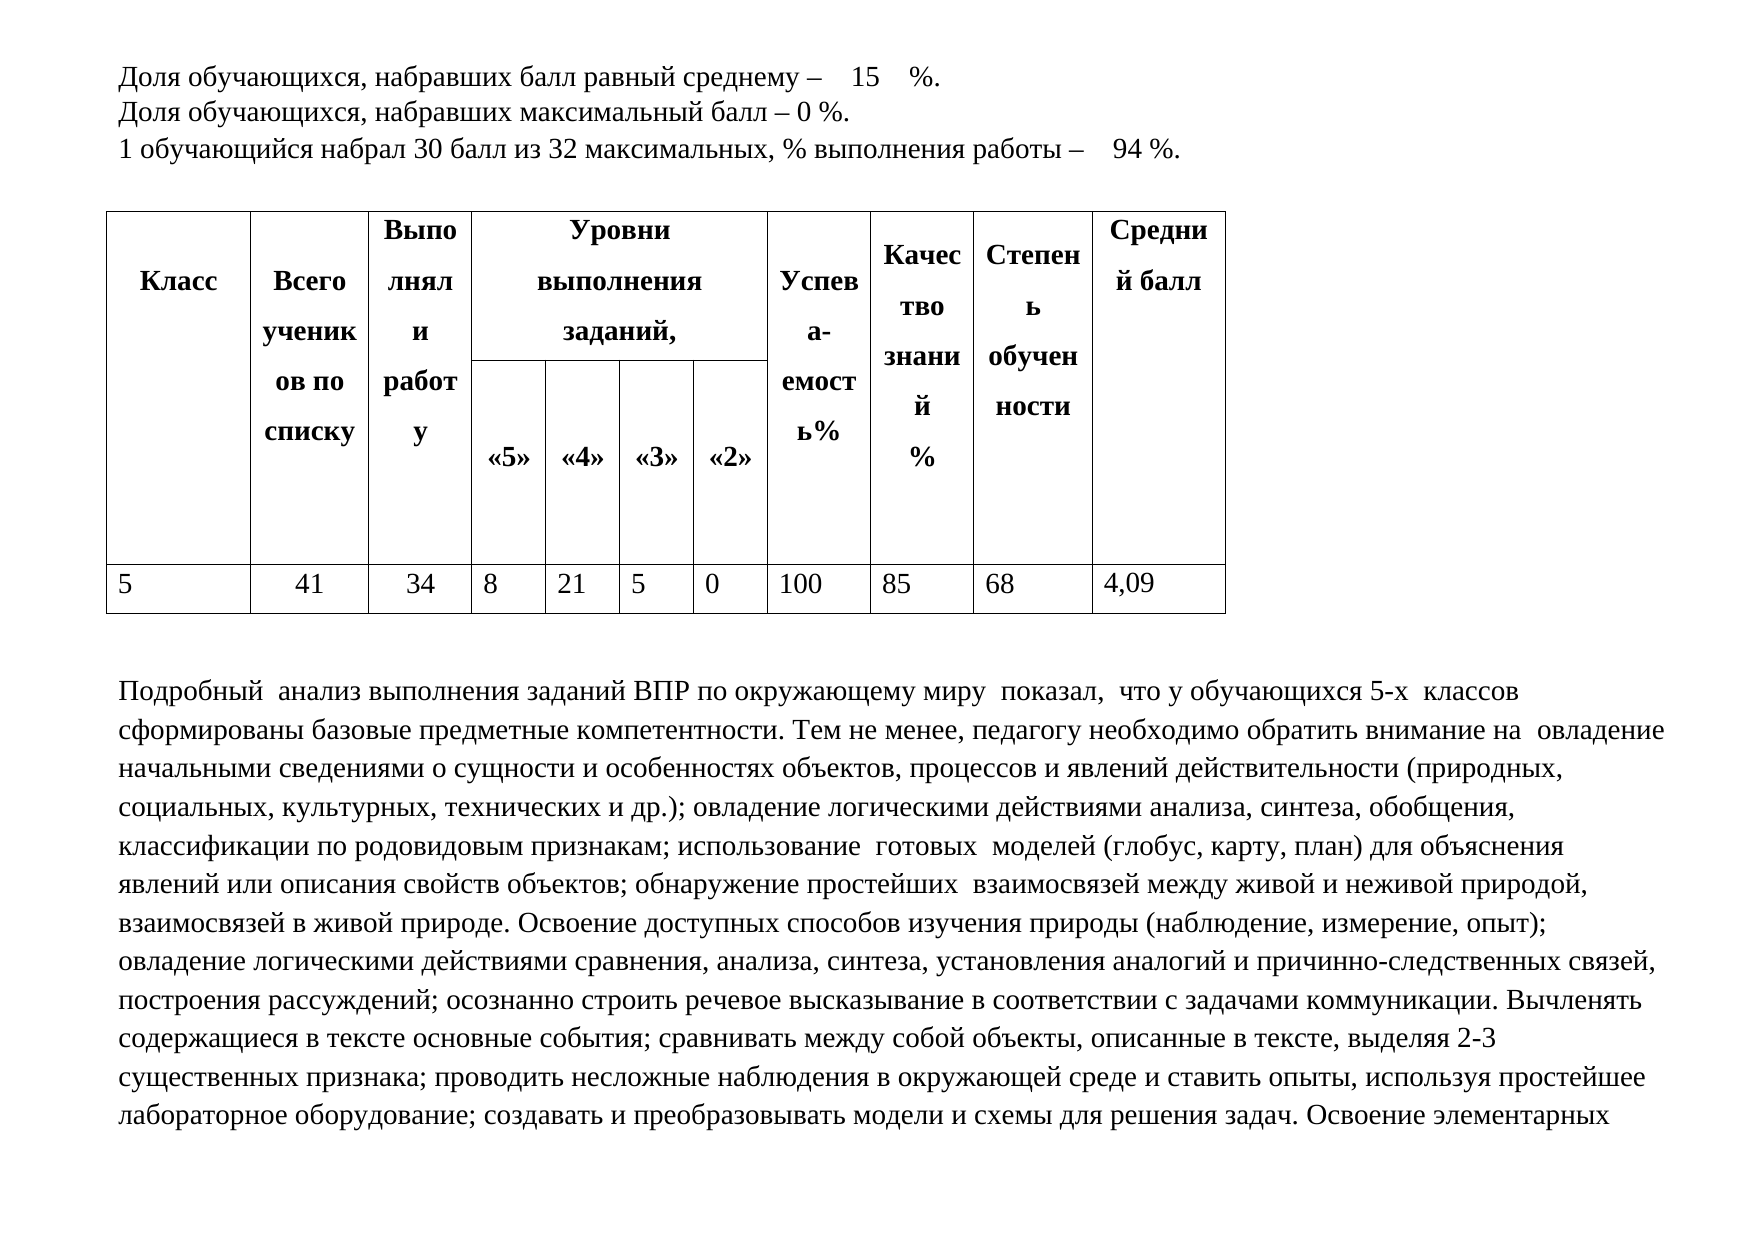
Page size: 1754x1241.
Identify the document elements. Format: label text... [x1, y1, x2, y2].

table_cell 68 [974, 565, 1092, 613]
table_cell «2» [694, 361, 767, 564]
table_cell 41 [251, 565, 368, 613]
table_cell 0 [694, 565, 767, 613]
table_cell 100 [768, 565, 870, 613]
table_cell «4» [546, 361, 619, 564]
table_cell 21 [546, 565, 619, 613]
table_cell 85 [871, 565, 973, 613]
table_header Качество знаний % [871, 212, 973, 564]
text Доля обучающихся, набравших максимальный балл – 0 %. [118, 94, 1665, 128]
table_header Уровни выполнения заданий, [472, 212, 767, 359]
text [118, 673, 1665, 1131]
table_cell 8 [472, 565, 545, 613]
table_cell 4,09 [1093, 565, 1225, 613]
text Доля обучающихся, набравших балл равный среднему – 15 %. [118, 59, 1665, 93]
table_header Класс [107, 212, 250, 564]
table_cell 5 [107, 565, 250, 613]
table_header Выполняли работу [369, 212, 471, 564]
table_cell 34 [369, 565, 471, 613]
table_header Средний балл [1093, 212, 1225, 564]
table_header Степень обученности [974, 212, 1092, 564]
table_cell «5» [472, 361, 545, 564]
table_header Успева-емость% [768, 212, 870, 564]
table_cell 5 [620, 565, 693, 613]
table_cell «3» [620, 361, 693, 564]
table_header Всего учеников по списку [251, 212, 368, 564]
text 1 обучающийся набрал 30 балл из 32 максимальных, % выполнения работы – 94 %. [118, 131, 1680, 165]
